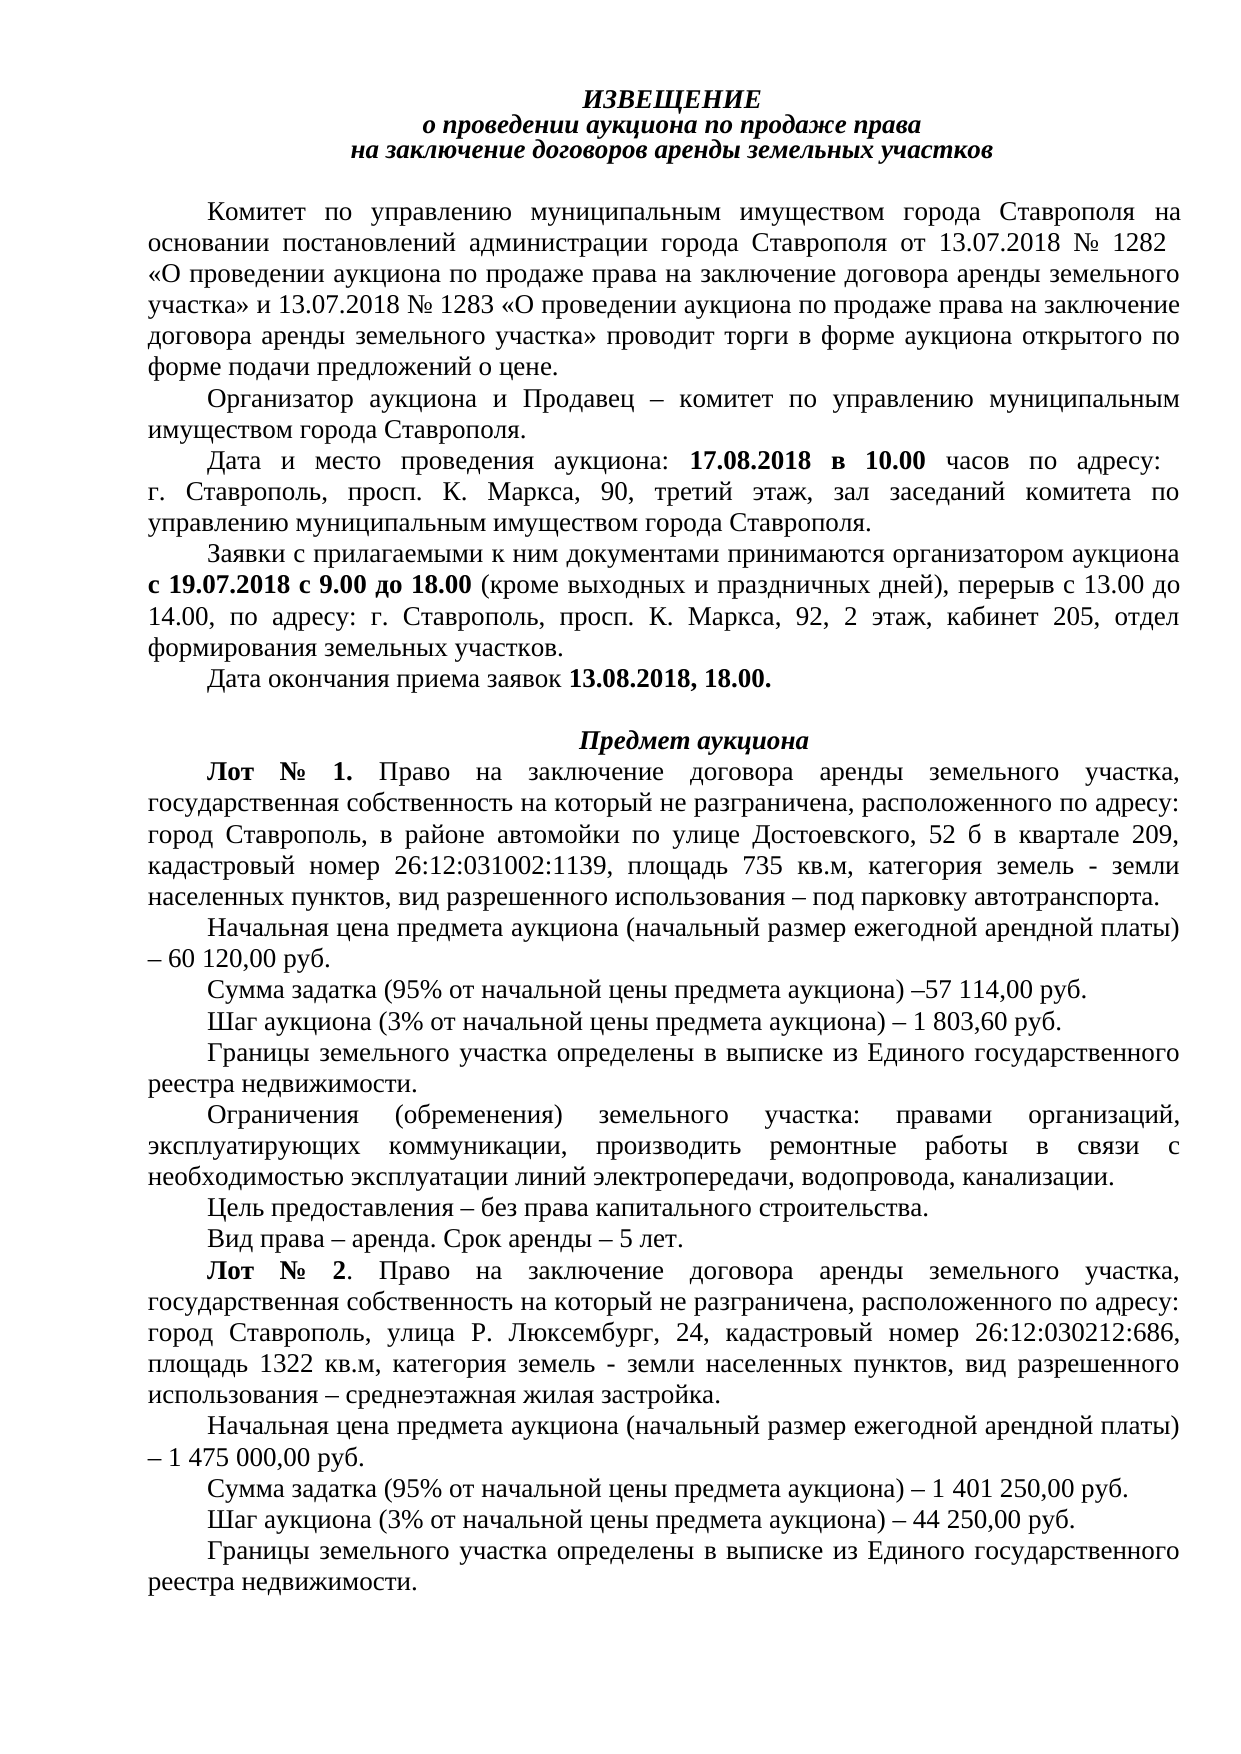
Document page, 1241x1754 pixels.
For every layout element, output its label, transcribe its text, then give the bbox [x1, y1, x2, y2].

text Вид права – аренда. Срок аренды – 5 лет. [148, 1223, 1181, 1254]
text ИЗВЕЩЕНИЕ [148, 89, 1137, 114]
text о проведении аукциона по продаже права [148, 114, 1137, 139]
text Шаг аукциона (3% от начальной цены предмета аукциона) – 44 250,00 руб. [148, 1503, 1181, 1534]
text Сумма задатка (95% от начальной цены предмета аукциона) –57 114,00 руб. [148, 973, 1181, 1004]
text Дата и место проведения аукциона: 17.08.2018 в 10.00 часов по адресу: г. Ставрополь, просп. К. Маркса, 90, третий этаж, зал заседаний комитета по управлению муниципальным имуществом города Ставрополя. [148, 444, 1181, 537]
text Ограничения (обременения) земельного участка: правами организаций, эксплуатирующих коммуникации, производить ремонтные работы в связи с необходимостью эксплуатации линий электропередачи, водопровода, канализации. [148, 1098, 1181, 1191]
text Цель предоставления – без права капитального строительства. [148, 1191, 1181, 1223]
text Границы земельного участка определены в выписке из Единого государственного реестра недвижимости. [148, 1036, 1181, 1098]
text Границы земельного участка определены в выписке из Единого государственного реестра недвижимости. [148, 1534, 1181, 1596]
text Начальная цена предмета аукциона (начальный размер ежегодной арендной платы) – 60 120,00 руб. [148, 911, 1181, 973]
text на заключение договоров аренды земельных участков [148, 139, 1137, 164]
text Организатор аукциона и Продавец – комитет по управлению муниципальным имуществом города Ставрополя. [148, 382, 1181, 444]
text Дата окончания приема заявок 13.08.2018, 18.00. [148, 662, 1181, 693]
text Сумма задатка (95% от начальной цены предмета аукциона) – 1 401 250,00 руб. [148, 1472, 1181, 1503]
text Лот № 2. Право на заключение договора аренды земельного участка, государственная собственность на который не разграничена, расположенного по адресу: город Ставрополь, улица Р. Люксембург, 24, кадастровый номер 26:12:030212:686, площадь 1322 кв.м, категория земель - земли населенных пунктов, вид разрешенного использования – среднеэтажная жилая застройка. [148, 1254, 1181, 1409]
text Предмет аукциона [148, 724, 1181, 755]
text Лот № 1. Право на заключение договора аренды земельного участка, государственная собственность на который не разграничена, расположенного по адресу: город Ставрополь, в районе автомойки по улице Достоевского, 52 б в квартале 209, кадастровый номер 26:12:031002:1139, площадь 735 кв.м, категория земель - земли населенных пунктов, вид разрешенного использования – под парковку автотранспорта. [148, 755, 1181, 911]
text Начальная цена предмета аукциона (начальный размер ежегодной арендной платы) – 1 475 000,00 руб. [148, 1409, 1181, 1472]
text Комитет по управлению муниципальным имуществом города Ставрополя на основании постановлений администрации города Ставрополя от 13.07.2018 № 1282 «О проведении аукциона по продаже права на заключение договора аренды земельного участка» и 13.07.2018 № 1283 «О проведении аукциона по продаже права на заключение договора аренды земельного участка» проводит торги в форме аукциона открытого по форме подачи предложений о цене. [148, 195, 1181, 382]
text Шаг аукциона (3% от начальной цены предмета аукциона) – 1 803,60 руб. [148, 1004, 1181, 1036]
text Заявки с прилагаемыми к ним документами принимаются организатором аукциона с 19.07.2018 с 9.00 до 18.00 (кроме выходных и праздничных дней), перерыв с 13.00 до 14.00, по адресу: г. Ставрополь, просп. К. Маркса, 92, 2 этаж, кабинет 205, отдел формирования земельных участков. [148, 537, 1181, 662]
